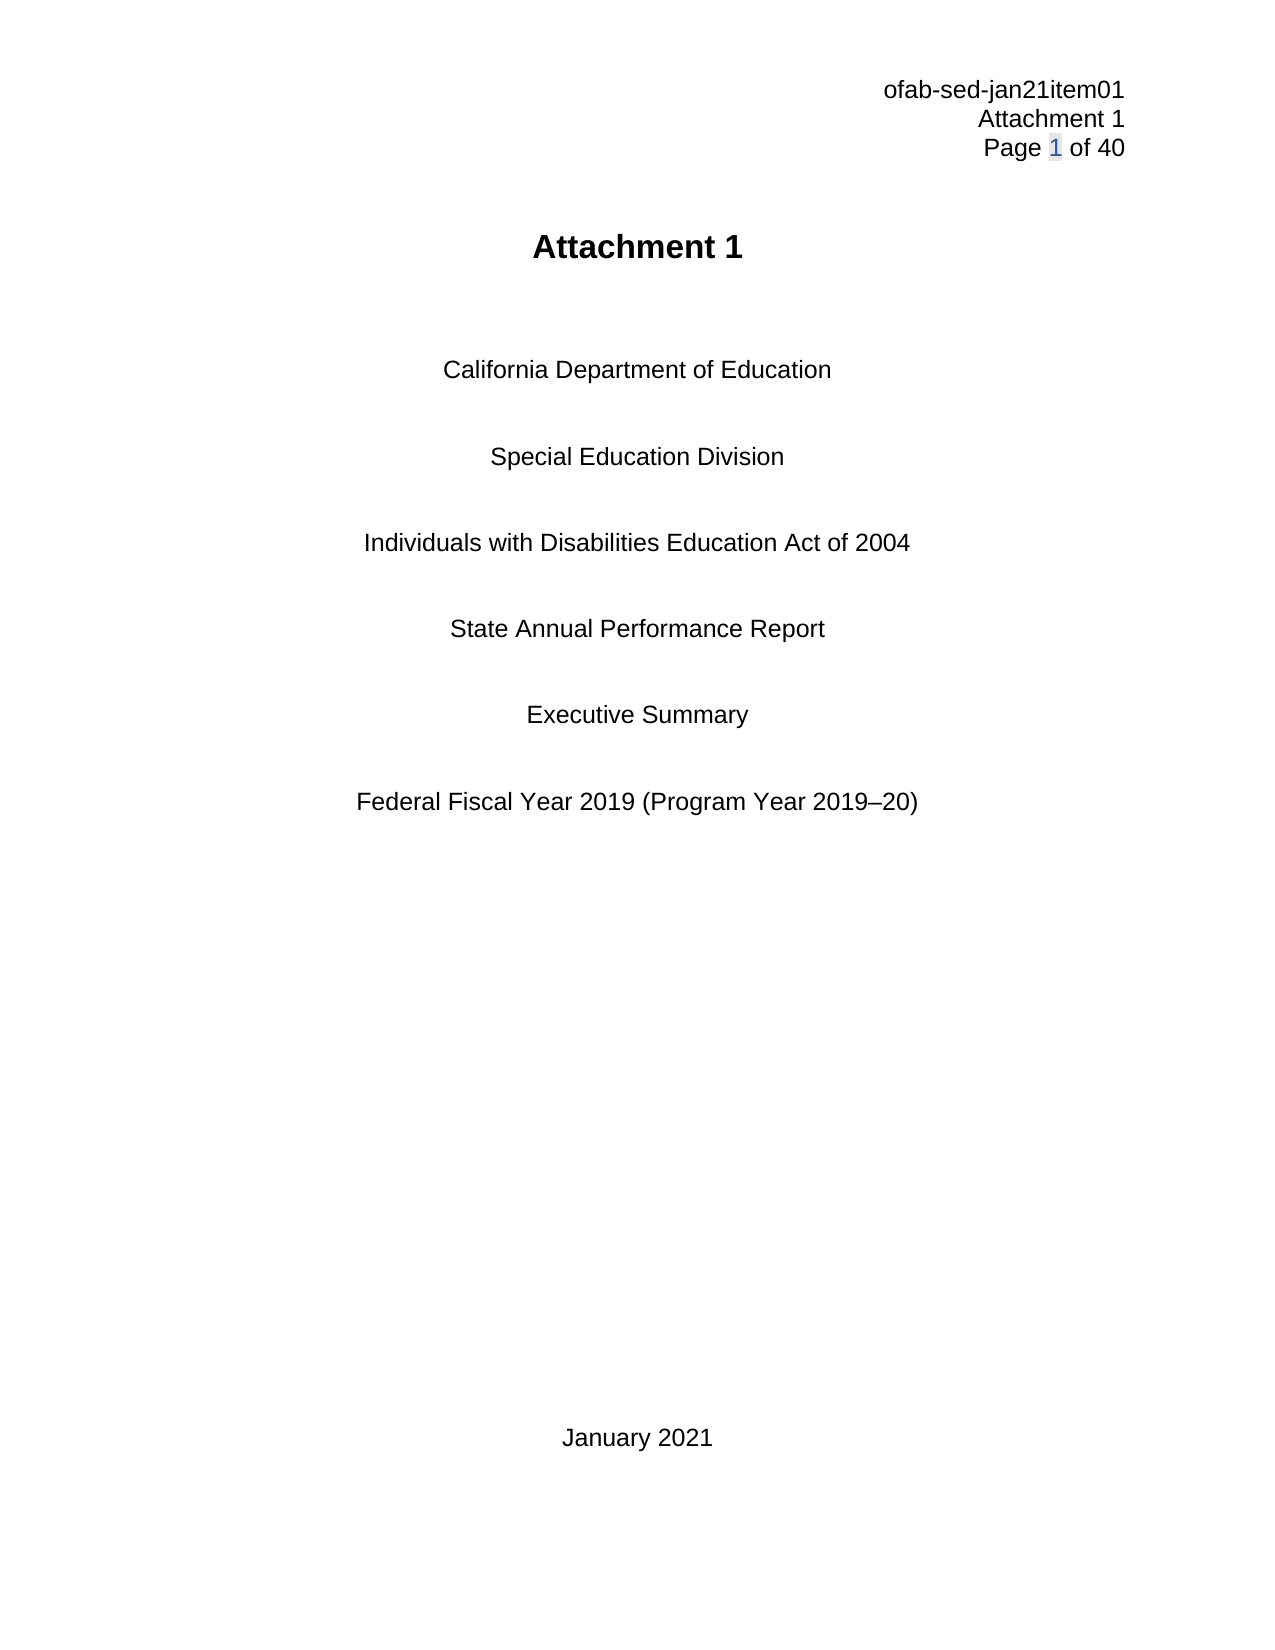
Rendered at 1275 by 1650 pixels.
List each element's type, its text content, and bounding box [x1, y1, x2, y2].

text Individuals with Disabilities Education Act of 2004 [150, 528, 1125, 557]
text January 2021 [150, 1423, 1125, 1452]
text State Annual Performance Report [150, 614, 1125, 643]
text Executive Summary [150, 700, 1125, 729]
text California Department of Education [150, 355, 1125, 384]
text Special Education Division [150, 442, 1125, 470]
subtitle Attachment 1 [150, 227, 1125, 266]
text Federal Fiscal Year 2019 (Program Year 2019–20) [150, 787, 1125, 815]
